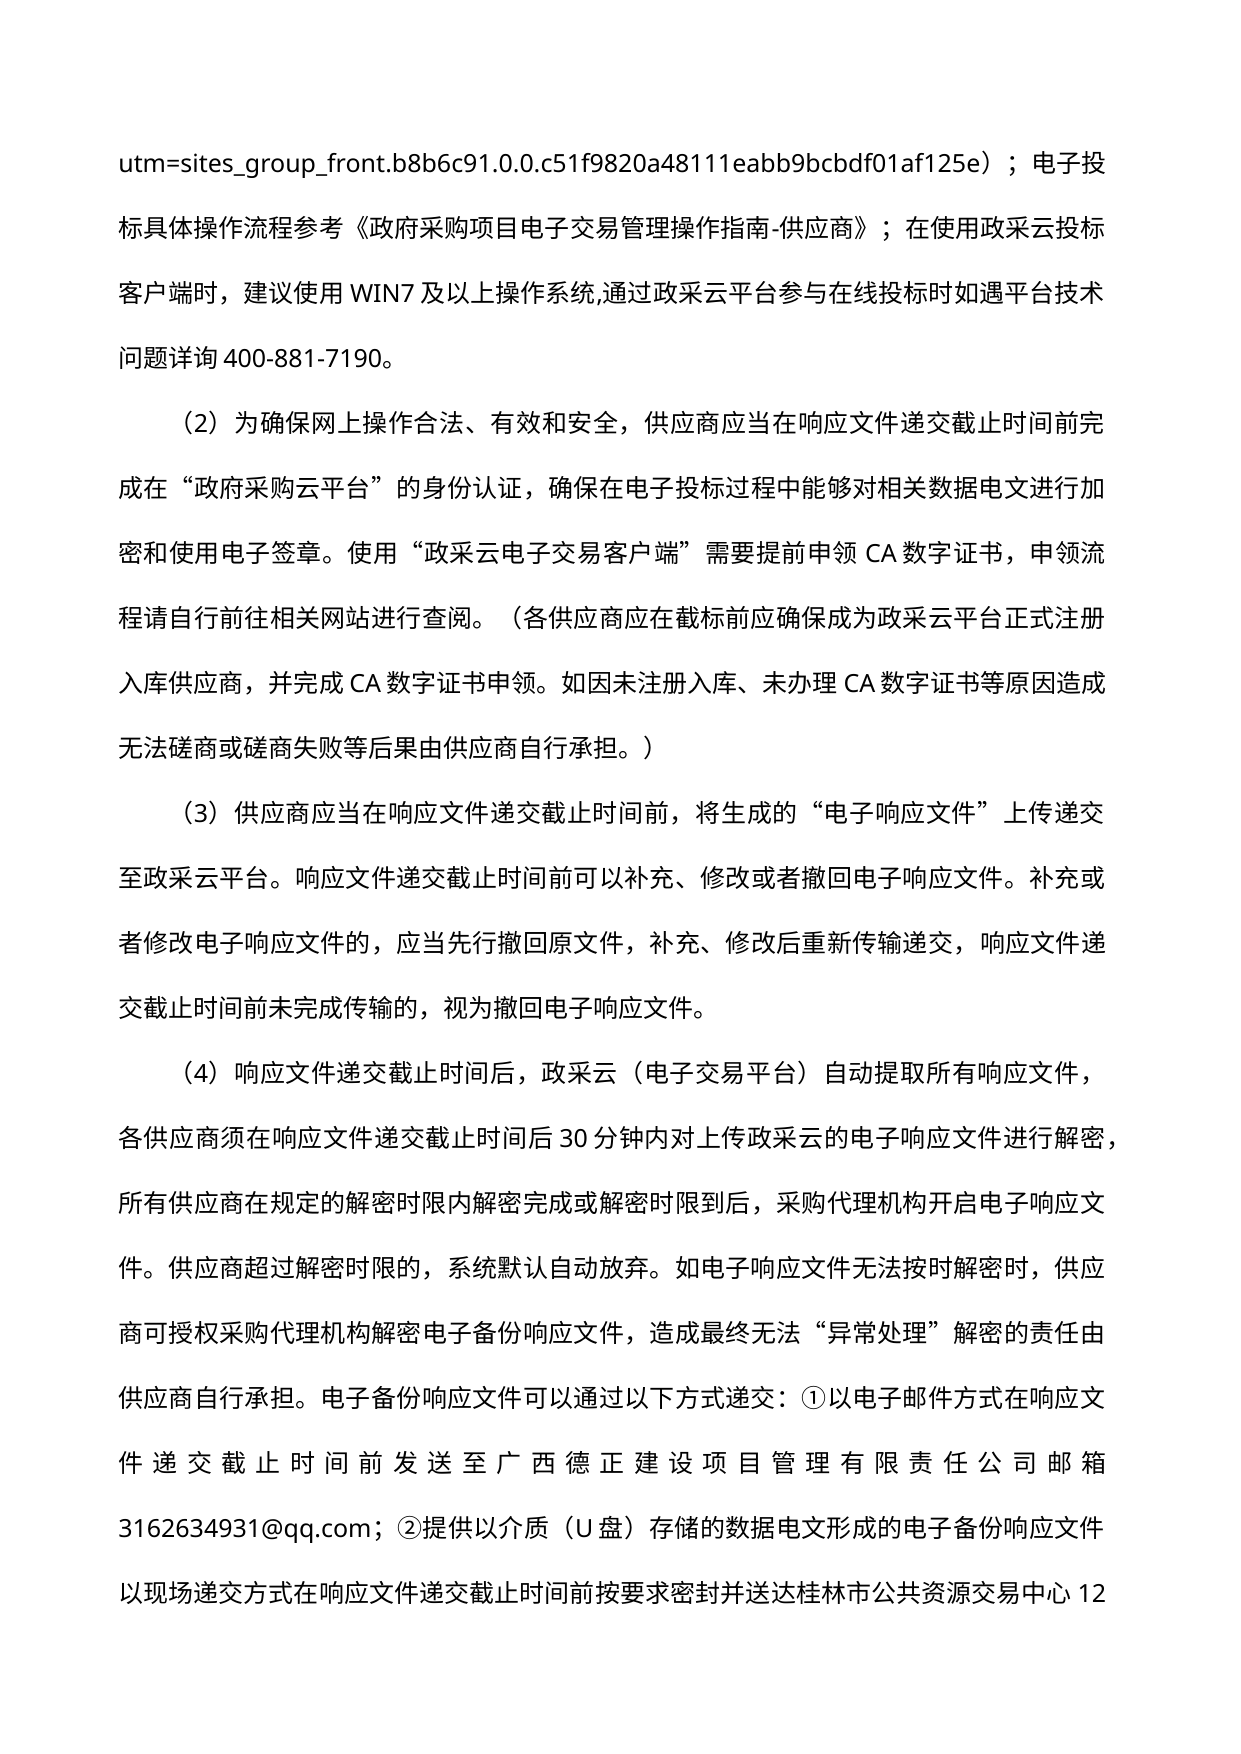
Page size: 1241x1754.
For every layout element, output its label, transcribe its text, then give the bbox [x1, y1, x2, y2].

text （2）为确保网上操作合法、有效和安全，供应商应当在响应文件递交截止时间前完成在“政府采购云平台”的身份认证，确保在电子投标过程中能够对相关数据电文进行加密和使用电子签章。使用“政采云电子交易客户端”需要提前申领CA数字证书，申领流程请自行前往相关网站进行查阅。（各供应商应在截标前应确保成为政采云平台正式注册入库供应商，并完成CA数字证书申领。如因未注册入库、未办理CA数字证书等原因造成无法磋商或磋商失败等后果由供应商自行承担。） [118, 389, 1106, 779]
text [118, 129, 1106, 389]
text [118, 1039, 1106, 1624]
text （3）供应商应当在响应文件递交截止时间前，将生成的“电子响应文件”上传递交至政采云平台。响应文件递交截止时间前可以补充、修改或者撤回电子响应文件。补充或者修改电子响应文件的，应当先行撤回原文件，补充、修改后重新传输递交，响应文件递交截止时间前未完成传输的，视为撤回电子响应文件。 [118, 779, 1106, 1039]
